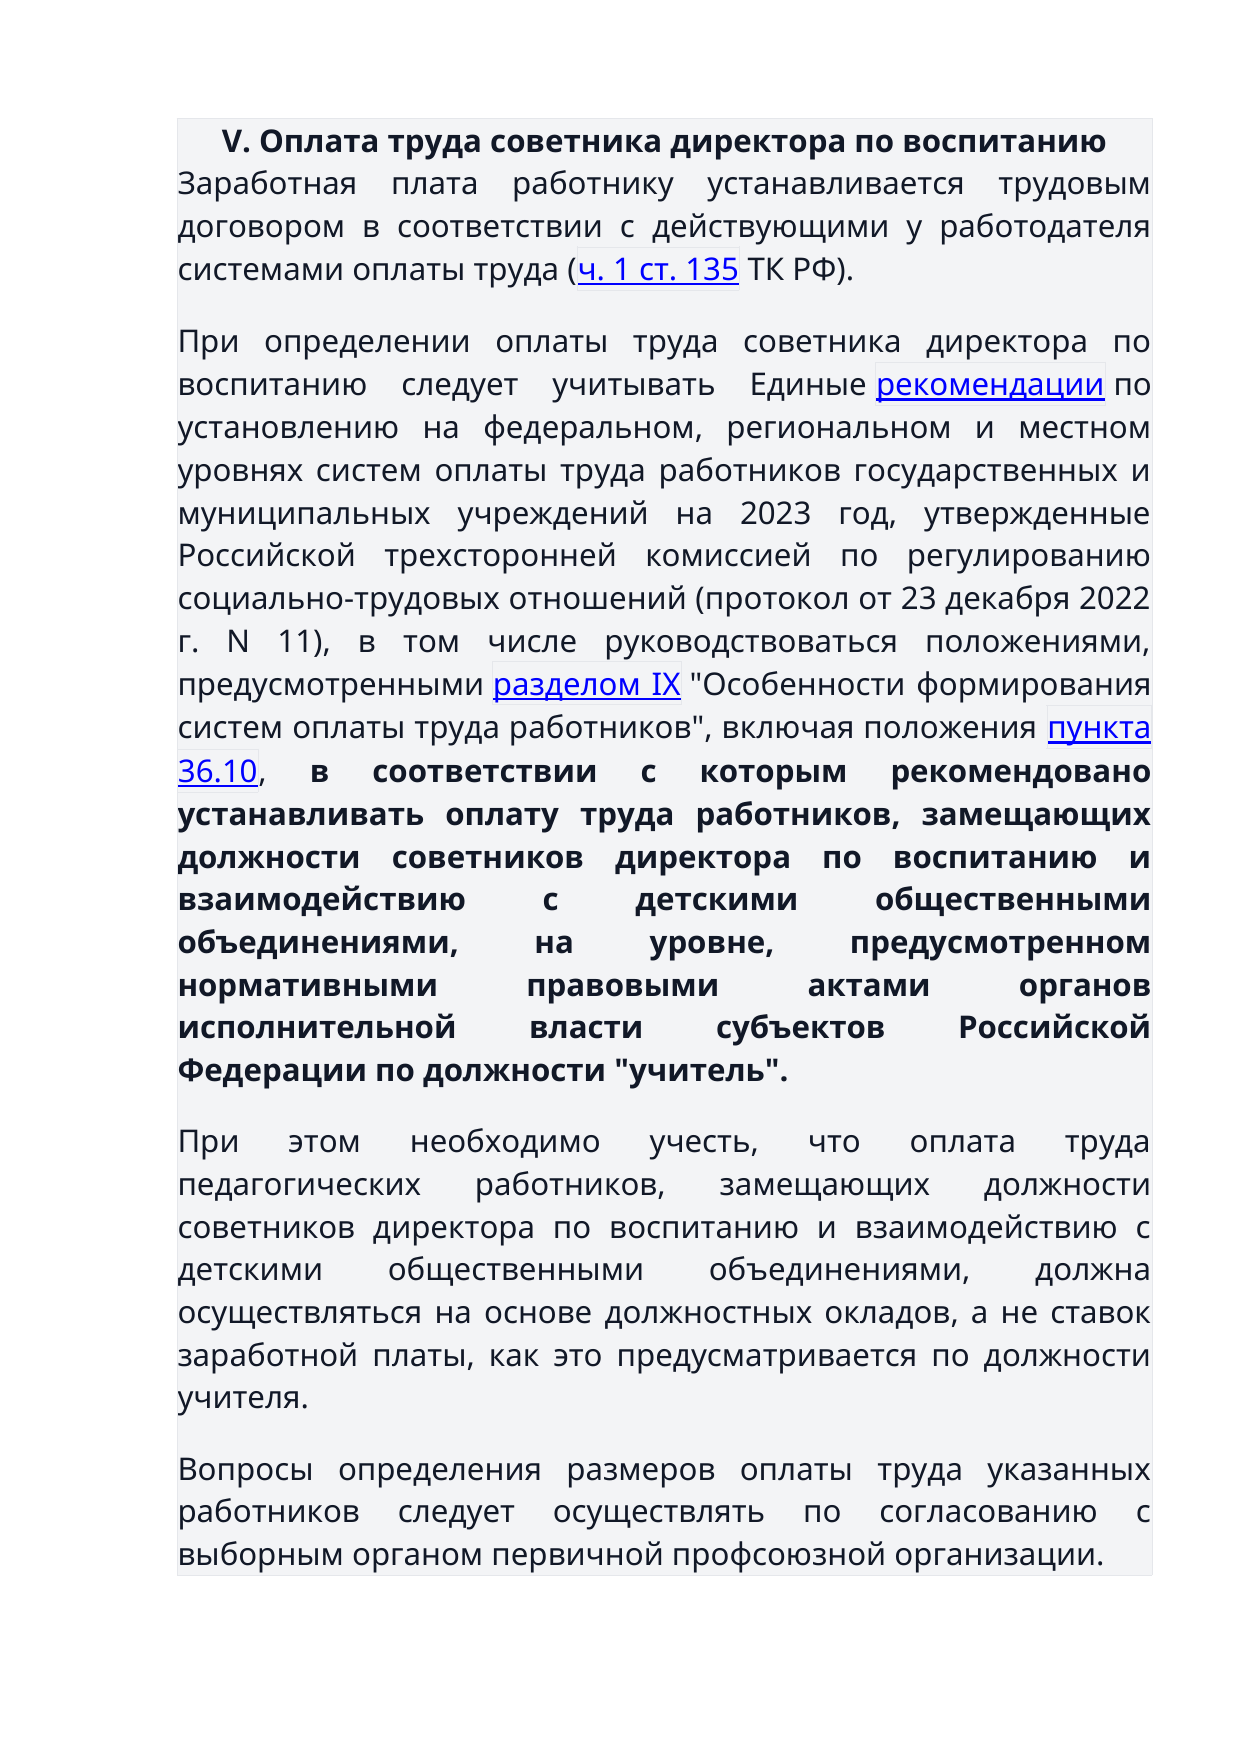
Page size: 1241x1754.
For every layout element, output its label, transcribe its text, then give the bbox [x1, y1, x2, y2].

text При определении оплаты труда советника директора по воспитанию следует учитывать Единые рекомендации по установлению на федеральном, региональном и местном уровнях систем оплаты труда работников государственных и муниципальных учреждений на 2023 год, утвержденные Российской трехсторонней комиссией по регулированию социально-трудовых отношений (протокол от 23 декабря 2022 г. N 11), в том числе руководствоваться положениями, предусмотренными разделом IX "Особенности формирования систем оплаты труда работников", включая положения пункта 36.10, в соответствии с которым рекомендовано устанавливать оплату труда работников, замещающих должности советников директора по воспитанию и взаимодействию с детскими общественными объединениями, на уровне, предусмотренном нормативными правовыми актами органов исполнительной власти субъектов Российской Федерации по должности "учитель". [178, 319, 1152, 1090]
text Заработная плата работнику устанавливается трудовым договором в соответствии с действующими у работодателя системами оплаты труда (ч. 1 ст. 135 ТК РФ). [178, 161, 1152, 290]
text V. Оплата труда советника директора по воспитанию [178, 119, 1152, 161]
text Вопросы определения размеров оплаты труда указанных работников следует осуществлять по согласованию с выборным органом первичной профсоюзной организации. [178, 1446, 1152, 1575]
text При этом необходимо учесть, что оплата труда педагогических работников, замещающих должности советников директора по воспитанию и взаимодействию с детскими общественными объединениями, должна осуществляться на основе должностных окладов, а не ставок заработной платы, как это предусматривается по должности учителя. [178, 1119, 1152, 1418]
